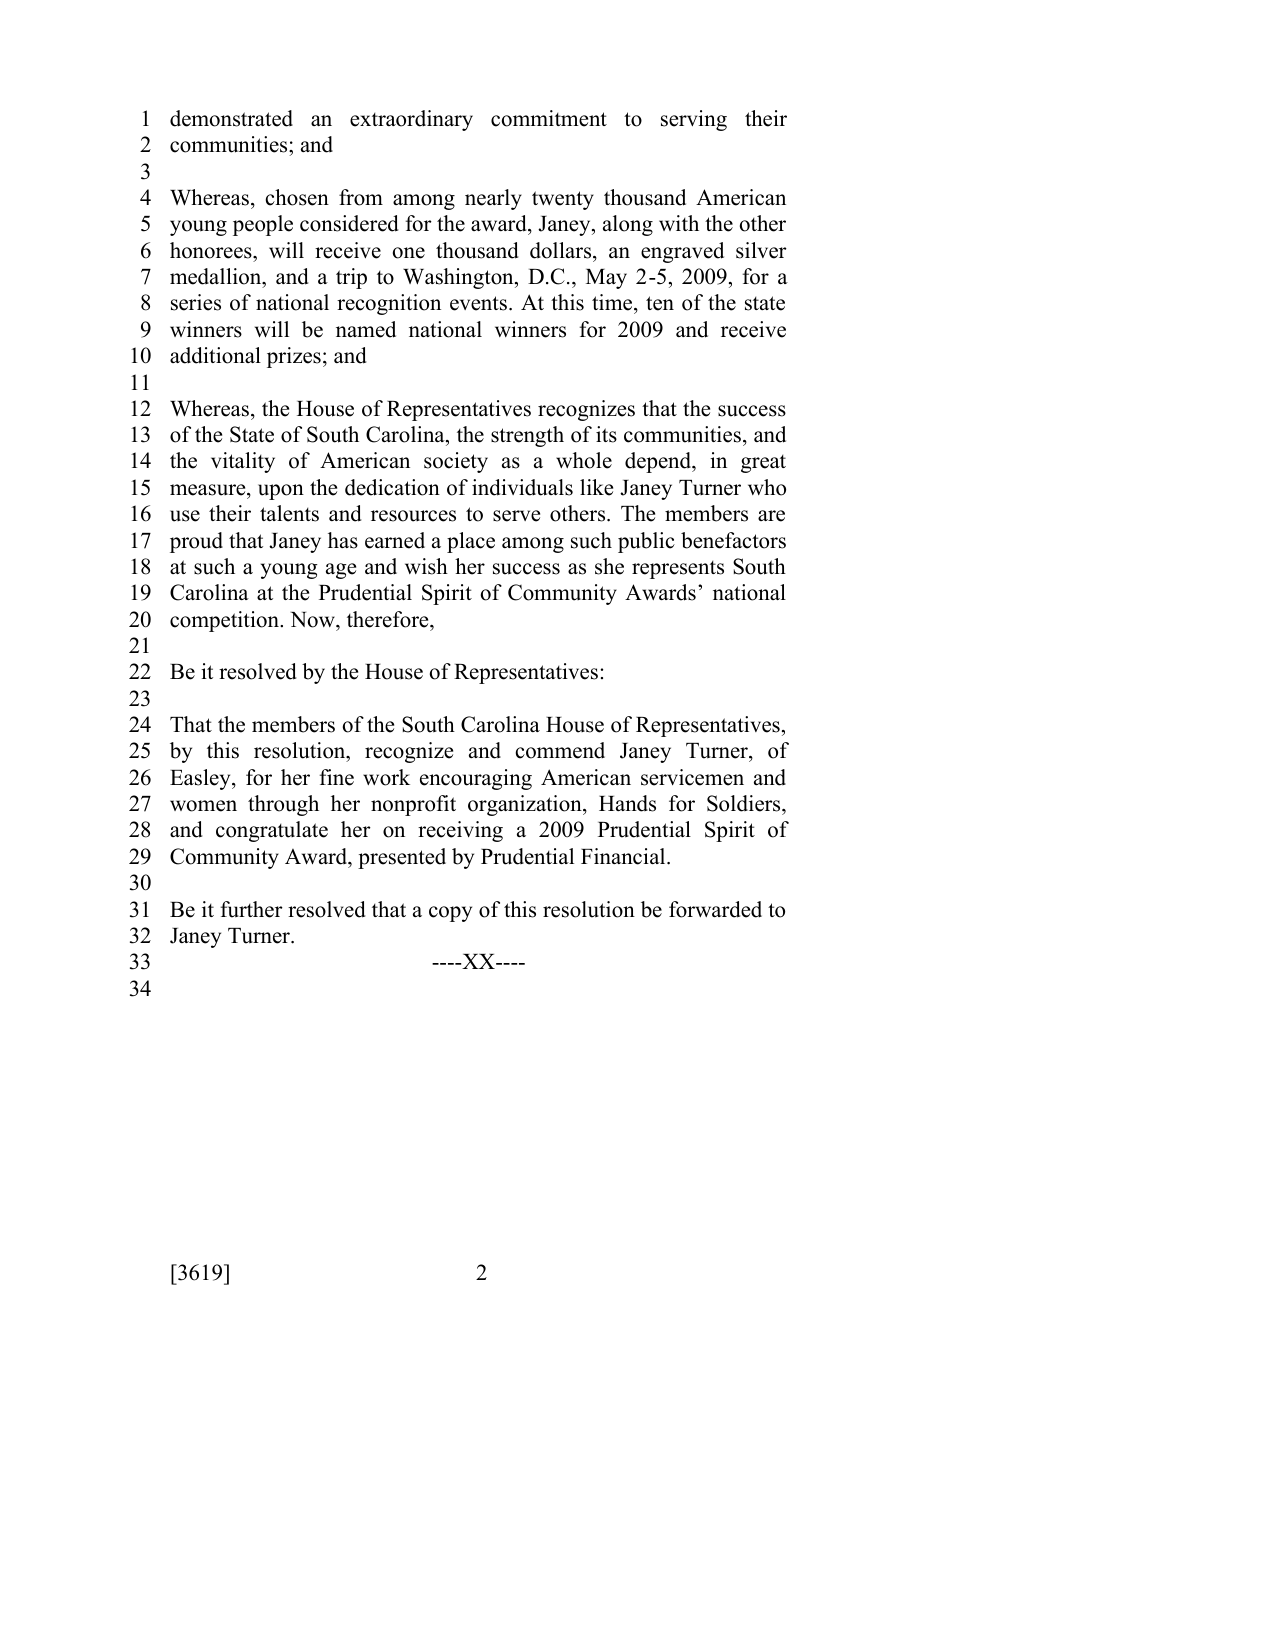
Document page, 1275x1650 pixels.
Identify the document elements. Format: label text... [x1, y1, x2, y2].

text ----XX---- [169, 948, 787, 975]
text Be it further resolved that a copy of this resolution be forwarded to Janey Turner. [169, 896, 787, 948]
text Be it resolved by the House of Representatives: [169, 658, 787, 685]
text That the members of the South Carolina House of Representatives, by this resolution, recognize and commend Janey Turner, of Easley, for her fine work encouraging American servicemen and women through her nonprofit organization, Hands for Soldiers, and congratulate her on receiving a 2009 Prudential Spirit of Community Award, presented by Prudential Financial. [169, 711, 787, 869]
text Whereas, the House of Representatives recognizes that the success of the State of South Carolina, the strength of its communities, and the vitality of American society as a whole depend, in great measure, upon the dedication of individuals like Janey Turner who use their talents and resources to serve others. The members are proud that Janey has earned a place among such public benefactors at such a young age and wish her success as she represents South Carolina at the Prudential Spirit of Community Awards’ national competition. Now, therefore, [169, 395, 787, 632]
text Whereas, chosen from among nearly twenty thousand American young people considered for the award, Janey, along with the other honorees, will receive one thousand dollars, an engraved silver medallion, and a trip to Washington, D.C., May 2-5, 2009, for a series of national recognition events. At this time, ten of the state winners will be named national winners for 2009 and receive additional prizes; and [169, 184, 787, 368]
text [169, 105, 787, 158]
